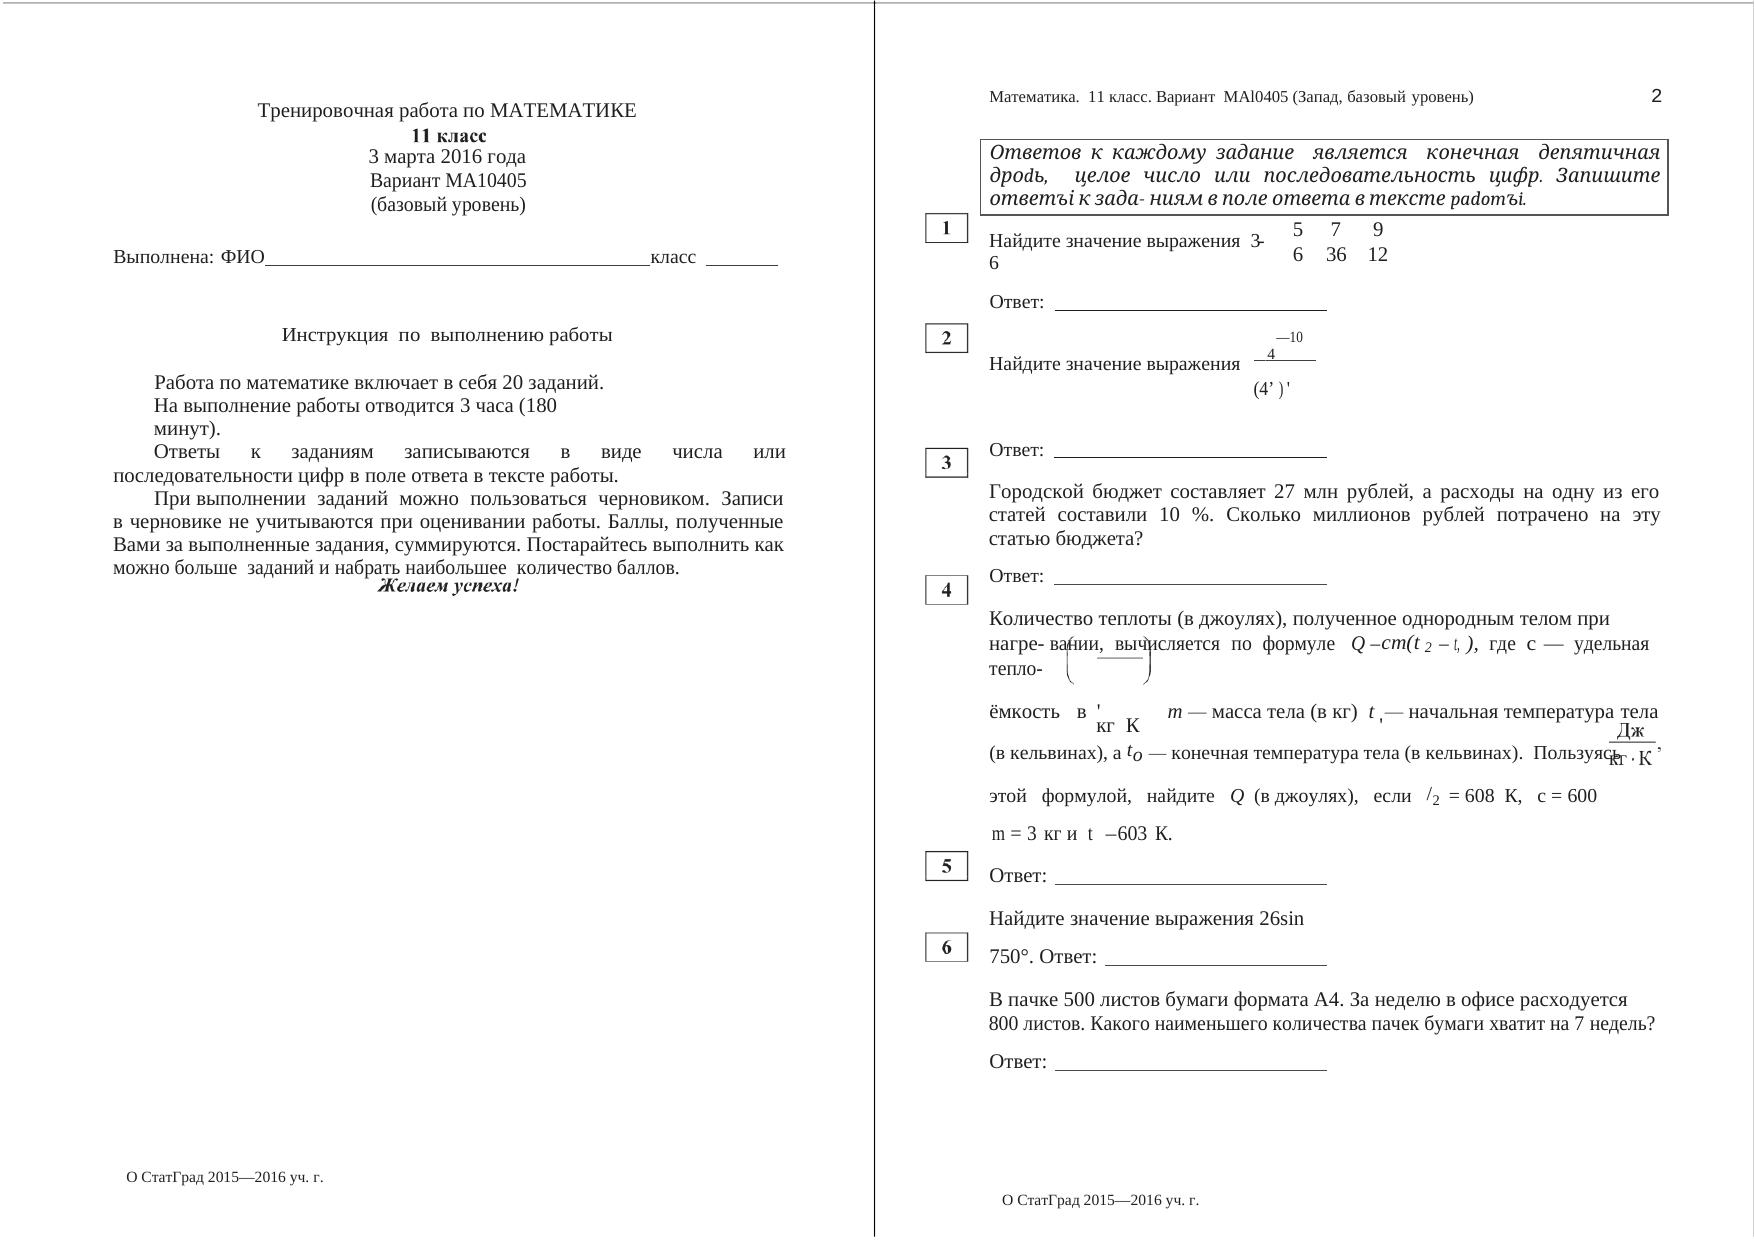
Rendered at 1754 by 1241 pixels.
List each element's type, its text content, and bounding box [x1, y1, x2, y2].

text Ответ: [989, 863, 1681, 887]
text Количество теплоты (в джоулях), полученное однородным телом при нагре- вании, вычисляется по формуле Q ——cm(t 2 — t, ), где с — удельная тепло- [989, 606, 1662, 680]
text Найдите значение выражения 3-6 [989, 228, 1272, 274]
text Ответ: [989, 439, 1681, 460]
text 6 36 12 [1293, 242, 1681, 266]
text (в кельвинах), а to — конечная температура тела (в кельвинах). Пользуясь этой формулой, найдите Q (в джоулях), если /2 = 608 К, с = 600 [989, 738, 1659, 808]
text Вариант MA10405 (базовый уровень) [369, 168, 527, 216]
text Найдите значение выражения 26sin 750°. Ответ: [989, 906, 1345, 968]
text ёмкость в ' т — масса тела (в кг) t — начальная температура тела кг К ' [989, 706, 1661, 737]
text Ответ: [989, 290, 1681, 313]
text В пачке 500 листов бумаги формата A4. За неделю в офисе расходуется 800 листов. Какого наименьшего количества пачек бумаги хватит на 7 недель? [989, 988, 1658, 1035]
text Тренировочная работа по МАТЕМАТИКЕ 3 марта 2016 года [255, 77, 639, 168]
text Выполнена: ФИО класс [113, 245, 777, 268]
text Работа по математике включает в себя 20 заданий. На выполнение работы отводится 3 часа (180 минут). [154, 371, 613, 439]
text 4 [1254, 346, 1681, 363]
text Ответ: [989, 564, 1681, 587]
text О СтатГрад 2015—2016 уч. г. [126, 1168, 786, 1186]
text Городской бюджет составляет 27 млн рублей, а расходы на одну из его статей составили 10 %. Сколько миллионов рублей потрачено на эту статью бюджета? [988, 480, 1661, 549]
text Найдите значение выражения [989, 352, 1243, 375]
picture [2, 0, 1754, 1237]
text О СтатГрад 2015—2016 уч. г. [1002, 1191, 1681, 1209]
text Инструкция по выполнению работы [282, 325, 615, 345]
text При выполнении заданий можно пользоваться черновиком. Записи в черновике не учитываются при оценивании работы. Баллы, полученные Вами за выполненные задания, суммируются. Постарайтесь выполнить как можно больше заданий и набрать наибольшее количество баллов. [113, 487, 785, 579]
text Ответы к заданиям записываются в виде числа или последовательности цифр в поле ответа в тексте работы. [113, 439, 786, 487]
text 5 7 9 [1293, 217, 1681, 241]
text Ответ: [989, 1049, 1681, 1073]
text (4’ ) ' [1253, 377, 1681, 400]
text m = 3 кг и t ——603 К. [992, 824, 1681, 844]
text Математика. 11 класс. Вариант MAl0405 (Запад, базовый уровень) 2 [989, 86, 1681, 109]
